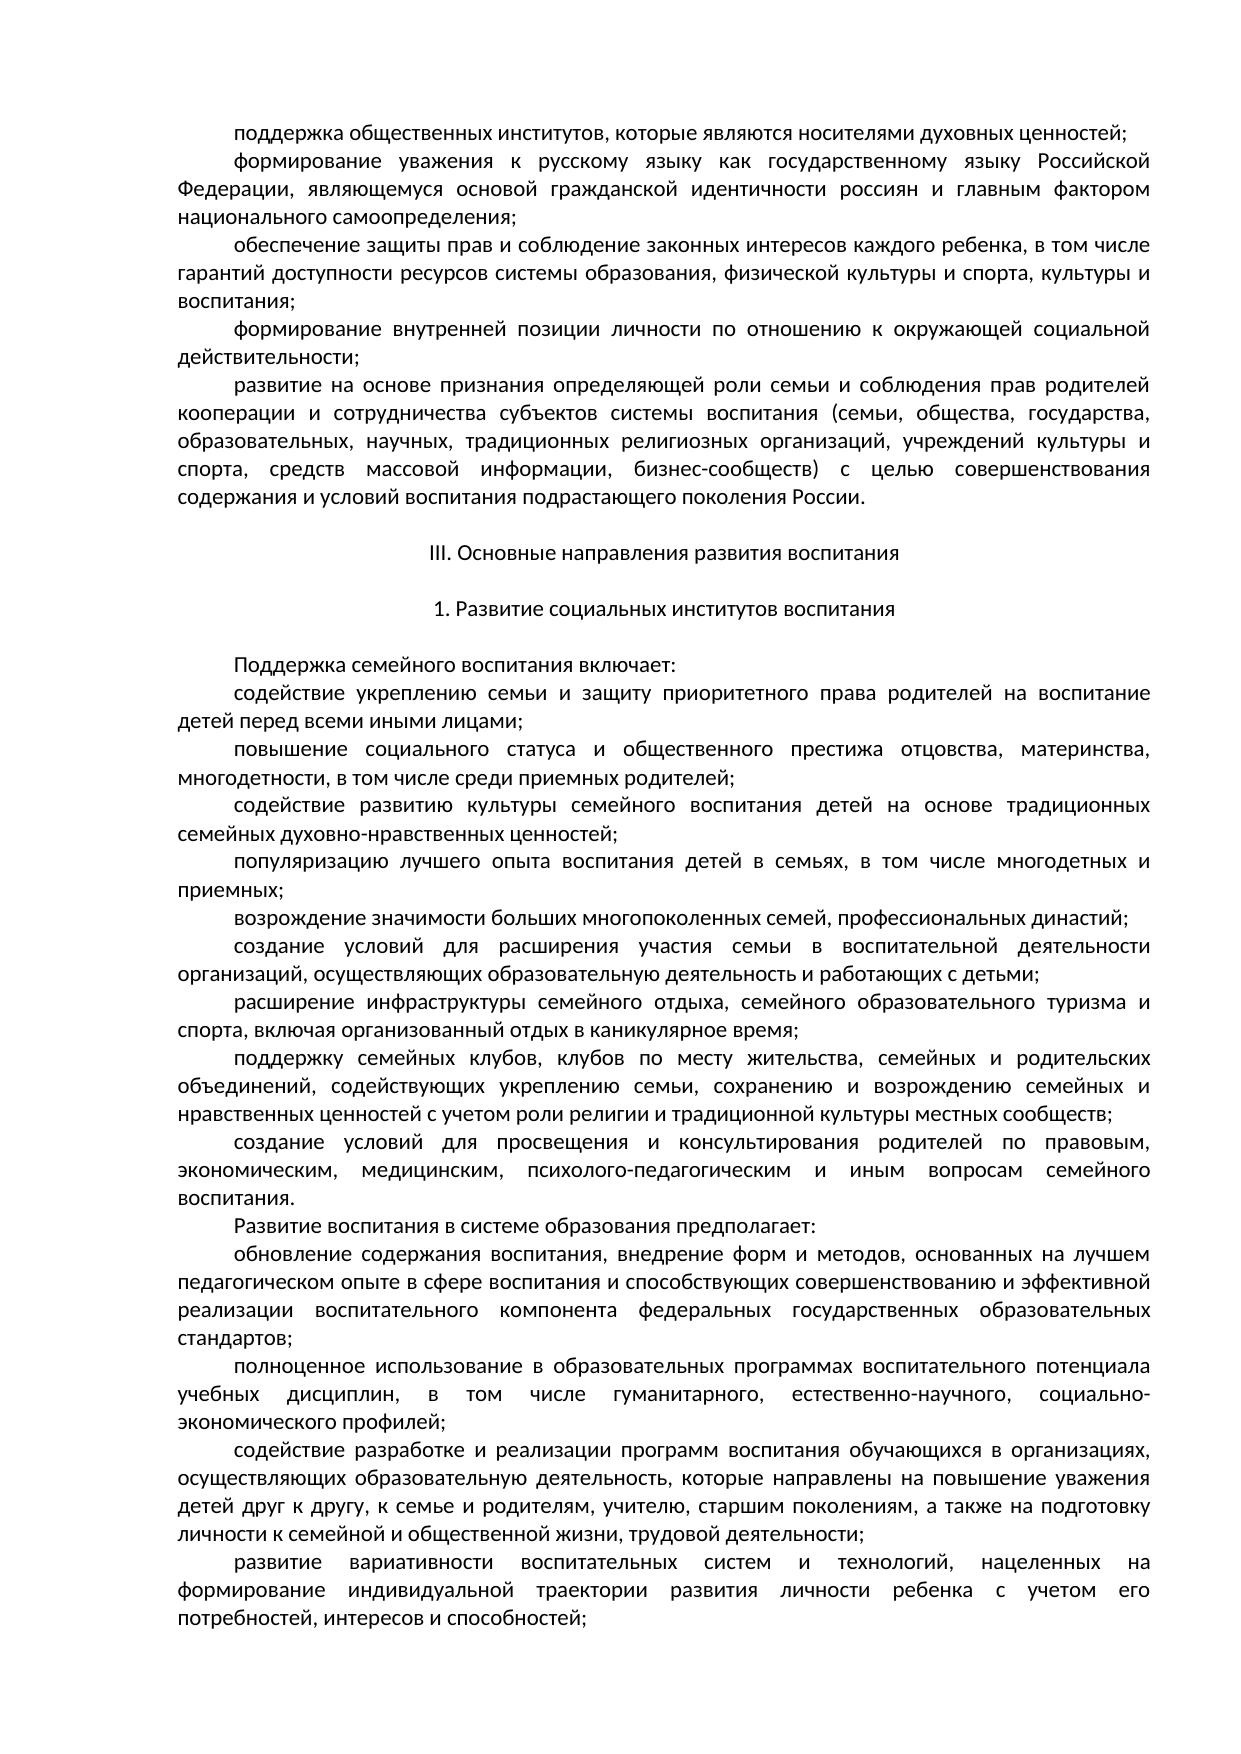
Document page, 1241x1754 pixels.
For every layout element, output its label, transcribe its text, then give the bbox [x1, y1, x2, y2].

text обеспечение защиты прав и соблюдение законных интересов каждого ребенка, в том числе гарантий доступности ресурсов системы образования, физической культуры и спорта, культуры и воспитания; [177, 230, 1152, 314]
text Развитие воспитания в системе образования предполагает: [177, 1211, 1152, 1239]
text Поддержка семейного воспитания включает: [177, 651, 1152, 678]
text создание условий для расширения участия семьи в воспитательной деятельности организаций, осуществляющих образовательную деятельность и работающих с детьми; [177, 931, 1152, 987]
text возрождение значимости больших многопоколенных семей, профессиональных династий; [177, 903, 1152, 931]
text расширение инфраструктуры семейного отдыха, семейного образовательного туризма и спорта, включая организованный отдых в каникулярное время; [177, 987, 1152, 1043]
text поддержка общественных институтов, которые являются носителями духовных ценностей; [177, 118, 1152, 146]
text III. Основные направления развития воспитания [177, 538, 1152, 566]
text популяризацию лучшего опыта воспитания детей в семьях, в том числе многодетных и приемных; [177, 847, 1152, 903]
text формирование уважения к русскому языку как государственному языку Российской Федерации, являющемуся основой гражданской идентичности россиян и главным фактором национального самоопределения; [177, 146, 1152, 230]
text развитие вариативности воспитательных систем и технологий, нацеленных на формирование индивидуальной траектории развития личности ребенка с учетом его потребностей, интересов и способностей; [177, 1547, 1152, 1631]
text содействие развитию культуры семейного воспитания детей на основе традиционных семейных духовно-нравственных ценностей; [177, 791, 1152, 847]
text формирование внутренней позиции личности по отношению к окружающей социальной действительности; [177, 314, 1152, 370]
text обновление содержания воспитания, внедрение форм и методов, основанных на лучшем педагогическом опыте в сфере воспитания и способствующих совершенствованию и эффективной реализации воспитательного компонента федеральных государственных образовательных стандартов; [177, 1239, 1152, 1351]
text полноценное использование в образовательных программах воспитательного потенциала учебных дисциплин, в том числе гуманитарного, естественно-научного, социально-экономического профилей; [177, 1351, 1152, 1435]
text повышение социального статуса и общественного престижа отцовства, материнства, многодетности, в том числе среди приемных родителей; [177, 734, 1152, 791]
text создание условий для просвещения и консультирования родителей по правовым, экономическим, медицинским, психолого-педагогическим и иным вопросам семейного воспитания. [177, 1127, 1152, 1211]
text поддержку семейных клубов, клубов по месту жительства, семейных и родительских объединений, содействующих укреплению семьи, сохранению и возрождению семейных и нравственных ценностей с учетом роли религии и традиционной культуры местных сообществ; [177, 1043, 1152, 1127]
text развитие на основе признания определяющей роли семьи и соблюдения прав родителей кооперации и сотрудничества субъектов системы воспитания (семьи, общества, государства, образовательных, научных, традиционных религиозных организаций, учреждений культуры и спорта, средств массовой информации, бизнес-сообществ) с целью совершенствования содержания и условий воспитания подрастающего поколения России. [177, 370, 1152, 510]
text содействие укреплению семьи и защиту приоритетного права родителей на воспитание детей перед всеми иными лицами; [177, 678, 1152, 734]
text содействие разработке и реализации программ воспитания обучающихся в организациях, осуществляющих образовательную деятельность, которые направлены на повышение уважения детей друг к другу, к семье и родителям, учителю, старшим поколениям, а также на подготовку личности к семейной и общественной жизни, трудовой деятельности; [177, 1435, 1152, 1547]
text 1. Развитие социальных институтов воспитания [177, 594, 1152, 622]
